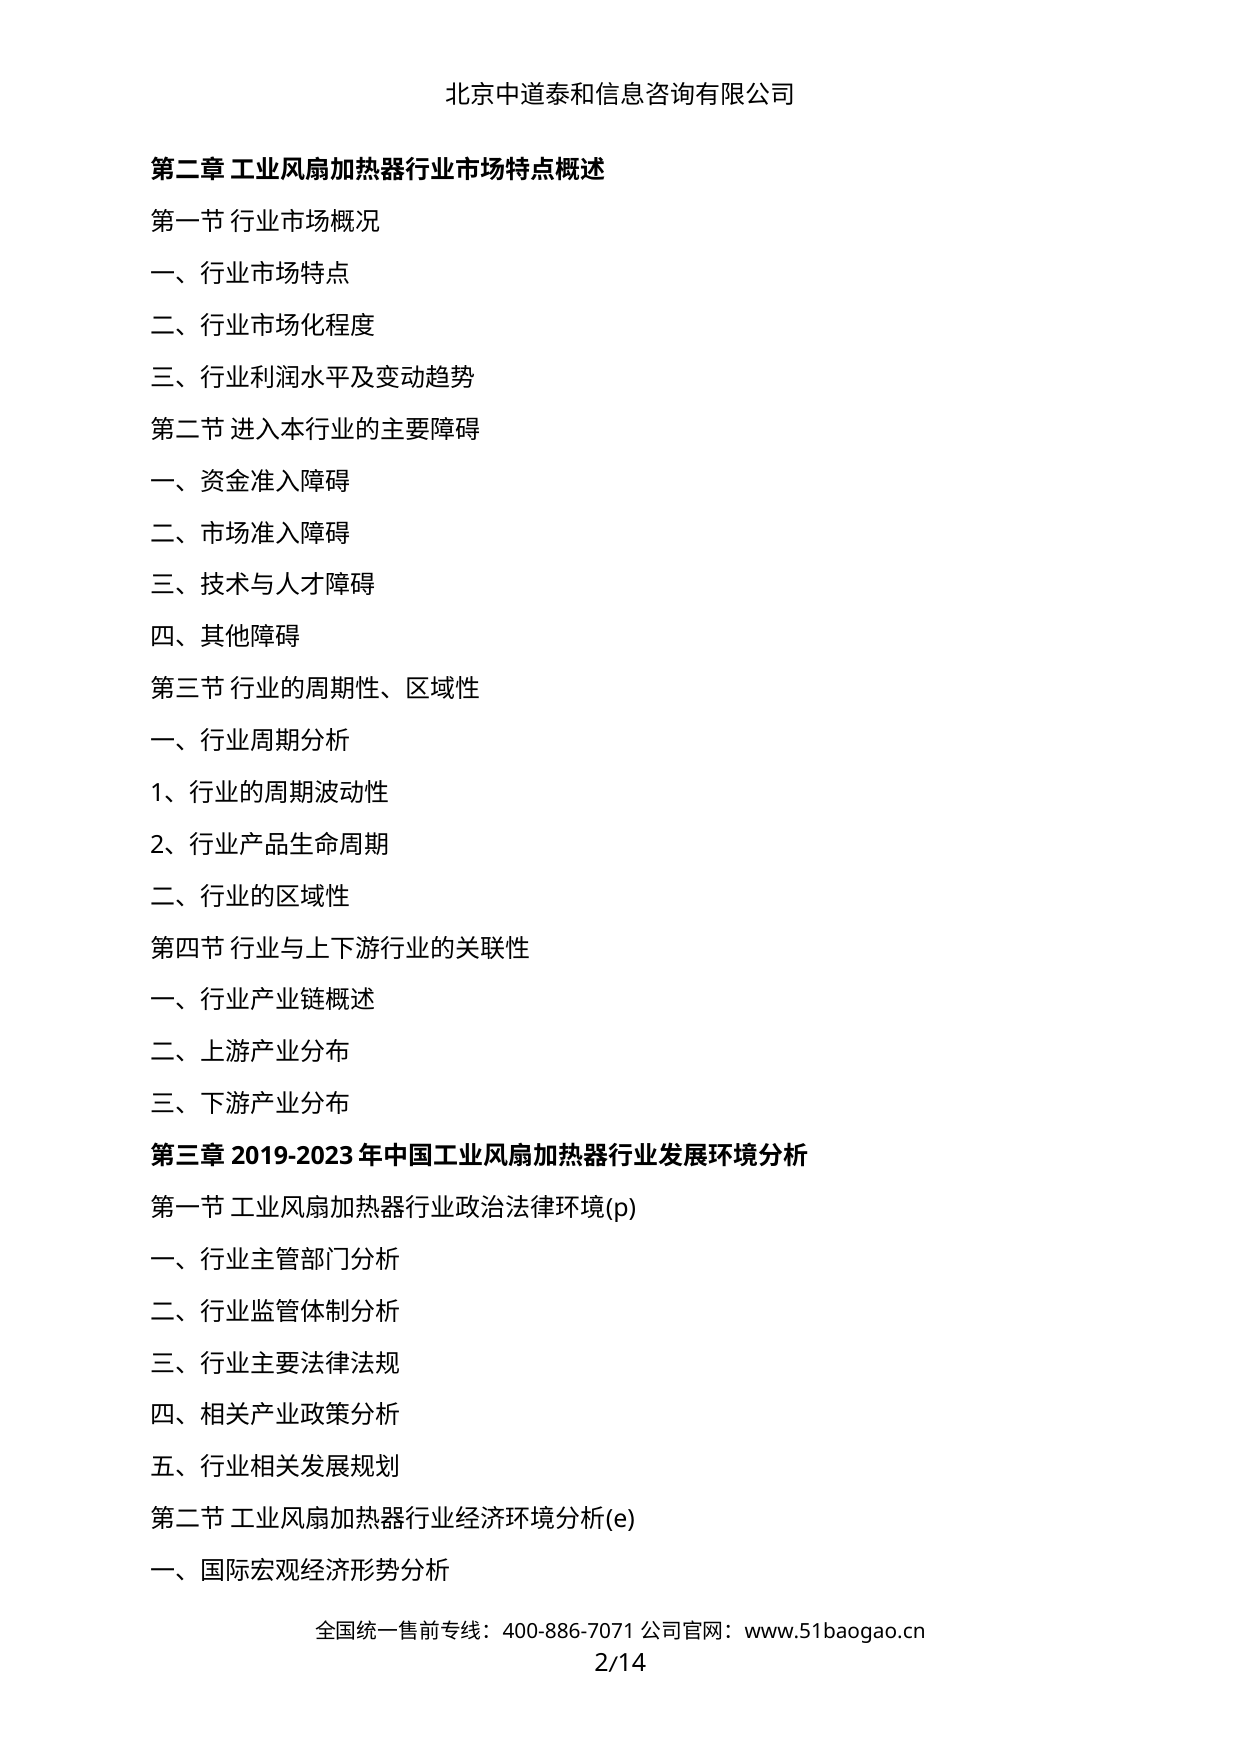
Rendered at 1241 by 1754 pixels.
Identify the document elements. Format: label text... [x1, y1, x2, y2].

text 一、资金准入障碍 [150, 461, 1090, 497]
text 第一节 工业风扇加热器行业政治法律环境(p) [150, 1187, 1090, 1224]
text 2、行业产品生命周期 [150, 824, 1090, 861]
text 四、其他障碍 [150, 617, 1090, 653]
text 三、下游产业分布 [150, 1084, 1090, 1120]
text 五、行业相关发展规划 [150, 1447, 1090, 1483]
text 第二章 工业风扇加热器行业市场特点概述 [150, 150, 1090, 186]
text 第一节 行业市场概况 [150, 202, 1090, 238]
text 1、行业的周期波动性 [150, 772, 1090, 809]
text 第二节 工业风扇加热器行业经济环境分析(e) [150, 1499, 1090, 1535]
text 一、行业产业链概述 [150, 980, 1090, 1016]
text 第四节 行业与上下游行业的关联性 [150, 928, 1090, 964]
text 四、相关产业政策分析 [150, 1395, 1090, 1431]
text 二、上游产业分布 [150, 1032, 1090, 1068]
text 一、行业市场特点 [150, 254, 1090, 290]
text 三、技术与人才障碍 [150, 565, 1090, 601]
text 一、国际宏观经济形势分析 [150, 1551, 1090, 1587]
text 一、行业主管部门分析 [150, 1239, 1090, 1276]
text 二、行业监管体制分析 [150, 1291, 1090, 1327]
text 二、行业的区域性 [150, 876, 1090, 912]
text 二、市场准入障碍 [150, 513, 1090, 549]
text 第三节 行业的周期性、区域性 [150, 669, 1090, 705]
text 第三章 2019-2023年中国工业风扇加热器行业发展环境分析 [150, 1136, 1090, 1172]
text 二、行业市场化程度 [150, 306, 1090, 342]
text 三、行业利润水平及变动趋势 [150, 357, 1090, 394]
text 一、行业周期分析 [150, 721, 1090, 757]
text 三、行业主要法律法规 [150, 1343, 1090, 1379]
text 第二节 进入本行业的主要障碍 [150, 409, 1090, 446]
